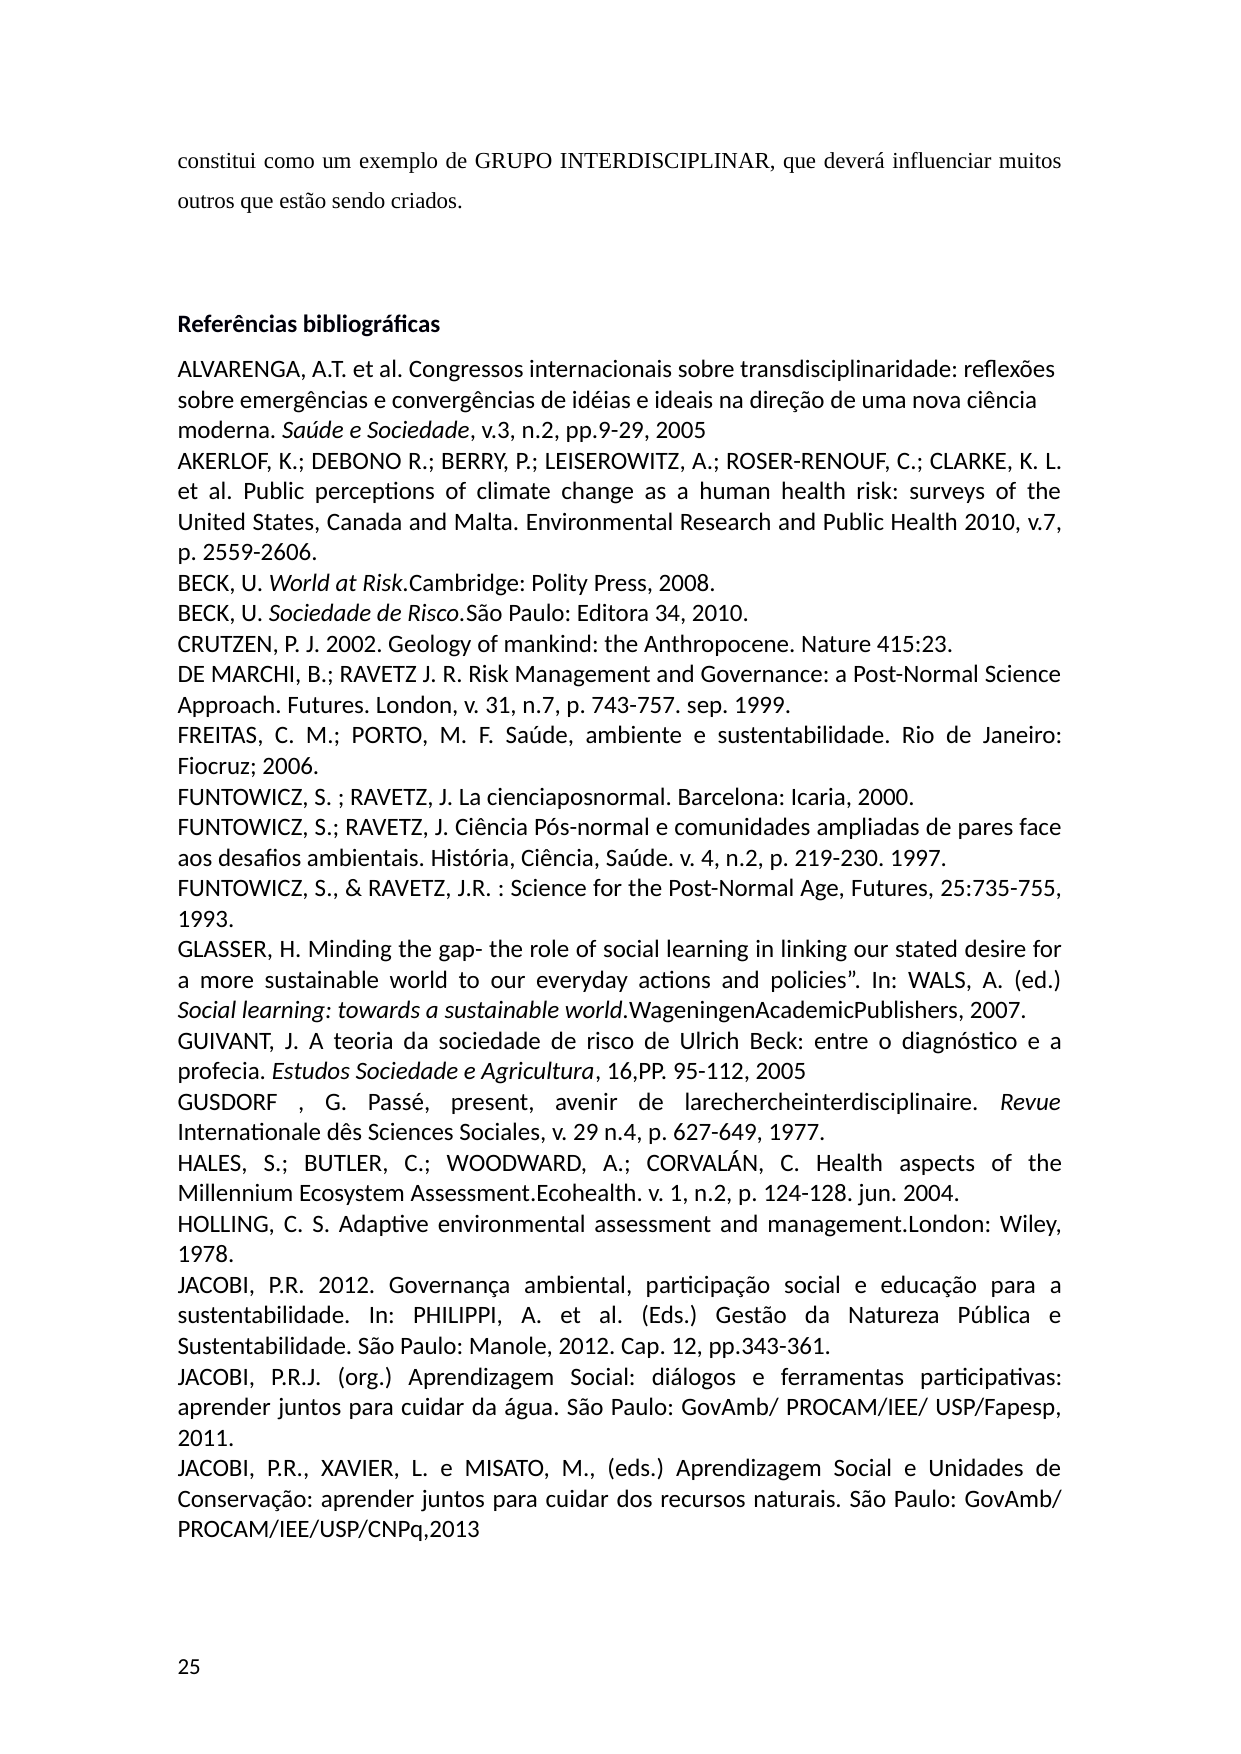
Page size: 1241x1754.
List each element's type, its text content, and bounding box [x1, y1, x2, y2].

text FUNTOWICZ, S. ; RAVETZ, J. La cienciaposnormal. Barcelona: Icaria, 2000. [177, 781, 1063, 811]
text GLASSER, H. Minding the gap- the role of social learning in linking our stated desire for a more sustainable world to our everyday actions and policies”. In: WALS, A. (ed.) Social learning: towards a sustainable world.WageningenAcademicPublishers, 2007. [177, 933, 1063, 1025]
text CRUTZEN, P. J. 2002. Geology of mankind: the Anthropocene. Nature 415:23. [177, 628, 1063, 659]
text DE MARCHI, B.; RAVETZ J. R. Risk Management and Governance: a Post-Normal Science Approach. Futures. London, v. 31, n.7, p. 743-757. sep. 1999. [177, 659, 1063, 720]
text GUIVANT, J. A teoria da sociedade de risco de Ulrich Beck: entre o diagnóstico e a profecia. Estudos Sociedade e Agricultura, 16,PP. 95-112, 2005 [177, 1025, 1063, 1086]
text FUNTOWICZ, S., & RAVETZ, J.R. : Science for the Post-Normal Age, Futures, 25:735-755, 1993. [177, 872, 1063, 933]
text HALES, S.; BUTLER, C.; WOODWARD, A.; CORVALÁN, C. Health aspects of the Millennium Ecosystem Assessment.Ecohealth. v. 1, n.2, p. 124-128. jun. 2004. [177, 1147, 1063, 1208]
text HOLLING, C. S. Adaptive environmental assessment and management.London: Wiley, 1978. [177, 1208, 1063, 1269]
subtitle Referências bibliográficas [177, 308, 1063, 338]
text BECK, U. Sociedade de Risco.São Paulo: Editora 34, 2010. [177, 598, 1063, 628]
text FUNTOWICZ, S.; RAVETZ, J. Ciência Pós-normal e comunidades ampliadas de pares face aos desafios ambientais. História, Ciência, Saúde. v. 4, n.2, p. 219-230. 1997. [177, 811, 1063, 872]
text BECK, U. World at Risk.Cambridge: Polity Press, 2008. [177, 567, 1063, 598]
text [177, 148, 1063, 213]
text JACOBI, P.R., XAVIER, L. e MISATO, M., (eds.) Aprendizagem Social e Unidades de Conservação: aprender juntos para cuidar dos recursos naturais. São Paulo: GovAmb/ PROCAM/IEE/USP/CNPq,2013 [177, 1452, 1063, 1544]
text FREITAS, C. M.; PORTO, M. F. Saúde, ambiente e sustentabilidade. Rio de Janeiro: Fiocruz; 2006. [177, 720, 1063, 781]
text AKERLOF, K.; DEBONO R.; BERRY, P.; LEISEROWITZ, A.; ROSER-RENOUF, C.; CLARKE, K. L. et al. Public perceptions of climate change as a human health risk: surveys of the United States, Canada and Malta. Environmental Research and Public Health 2010, v.7, p. 2559-2606. [177, 445, 1063, 567]
text GUSDORF , G. Passé, present, avenir de larechercheinterdisciplinaire. Revue Internationale dês Sciences Sociales, v. 29 n.4, p. 627-649, 1977. [177, 1086, 1063, 1147]
text JACOBI, P.R.J. (org.) Aprendizagem Social: diálogos e ferramentas participativas: aprender juntos para cuidar da água. São Paulo: GovAmb/ PROCAM/IEE/ USP/Fapesp, 2011. [177, 1361, 1063, 1452]
text ALVARENGA, A.T. et al. Congressos internacionais sobre transdisciplinaridade: reflexões sobre emergências e convergências de idéias e ideais na direção de uma nova ciência moderna. Saúde e Sociedade, v.3, n.2, pp.9-29, 2005 [177, 353, 1063, 445]
text JACOBI, P.R. 2012. Governança ambiental, participação social e educação para a sustentabilidade. In: PHILIPPI, A. et al. (Eds.) Gestão da Natureza Pública e Sustentabilidade. São Paulo: Manole, 2012. Cap. 12, pp.343-361. [177, 1269, 1063, 1361]
